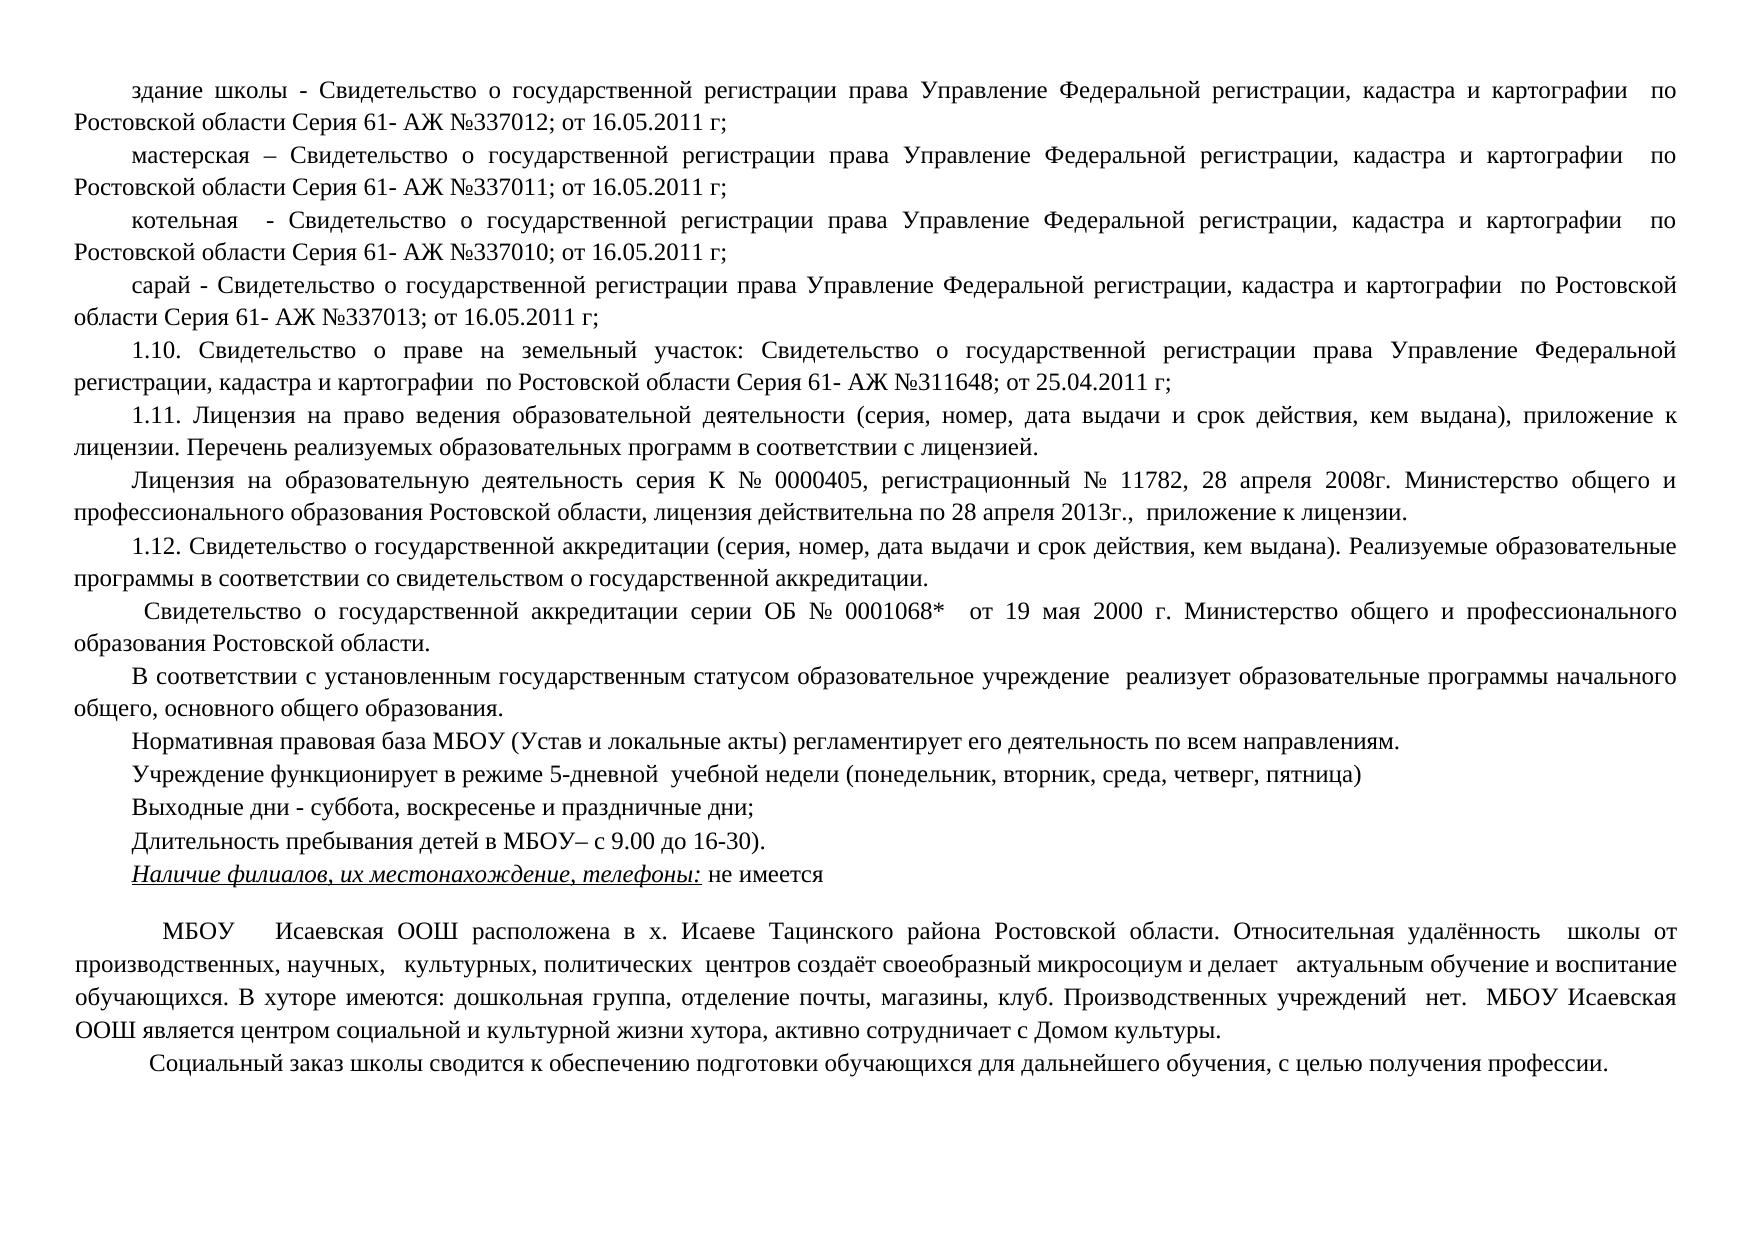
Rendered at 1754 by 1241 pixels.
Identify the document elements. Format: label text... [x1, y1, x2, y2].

text В соответствии с установленным государственным статусом образовательное учреждение реализует образовательные программы начального общего, основного общего образования. [73, 661, 1678, 722]
text Нормативная правовая база МБОУ (Устав и локальные акты) регламентирует его деятельность по всем направлениям. [73, 726, 1678, 755]
text 1.12. Свидетельство о государственной аккредитации (серия, номер, дата выдачи и срок действия, кем выдана). Реализуемые образовательные программы в соответствии со свидетельством о государственной аккредитации. [73, 531, 1678, 591]
text 1.11. Лицензия на право ведения образовательной деятельности (серия, номер, дата выдачи и срок действия, кем выдана), приложение к лицензии. Перечень реализуемых образовательных программ в соответствии с лицензией. [73, 401, 1678, 461]
text МБОУ Исаевская ООШ расположена в х. Исаеве Тацинского района Ростовской области. Относительная удалённость школы от производственных, научных, культурных, политических центров создаёт своеобразный микросоциум и делает актуальным обучение и воспитание обучающихся. В хуторе имеются: дошкольная группа, отделение почты, магазины, клуб. Производственных учреждений нет. МБОУ Исаевская ООШ является центром социальной и культурной жизни хутора, активно сотрудничает с Домом культуры. [75, 916, 1679, 1044]
text котельная - Свидетельство о государственной регистрации права Управление Федеральной регистрации, кадастра и картографии по Ростовской области Серия 61- АЖ №337010; от 16.05.2011 г; [73, 205, 1678, 266]
text Свидетельство о государственной аккредитации серии ОБ № 0001068* от 19 мая 2000 г. Министерство общего и профессионального образования Ростовской области. [73, 596, 1678, 656]
text Наличие филиалов, их местонахождение, телефоны: не имеется [73, 859, 1678, 888]
text Учреждение функционирует в режиме 5-дневной учебной недели (понедельник, вторник, среда, четверг, пятница) [73, 759, 1678, 788]
text Лицензия на образовательную деятельность серия К № 0000405, регистрационный № 11782, 28 апреля 2008г. Министерство общего и профессионального образования Ростовской области, лицензия действительна по 28 апреля 2013г., приложение к лицензии. [73, 466, 1678, 526]
text мастерская – Свидетельство о государственной регистрации права Управление Федеральной регистрации, кадастра и картографии по Ростовской области Серия 61- АЖ №337011; от 16.05.2011 г; [73, 140, 1678, 201]
text Социальный заказ школы сводится к обеспечению подготовки обучающихся для дальнейшего обучения, с целью получения профессии. [75, 1048, 1679, 1077]
text 1.10. Свидетельство о праве на земельный участок: Свидетельство о государственной регистрации права Управление Федеральной регистрации, кадастра и картографии по Ростовской области Серия 61- АЖ №311648; от 25.04.2011 г; [73, 335, 1678, 396]
text Длительность пребывания детей в МБОУ– с 9.00 до 16-30). [73, 826, 1678, 854]
text сарай - Свидетельство о государственной регистрации права Управление Федеральной регистрации, кадастра и картографии по Ростовской области Серия 61- АЖ №337013; от 16.05.2011 г; [73, 270, 1678, 331]
text здание школы - Свидетельство о государственной регистрации права Управление Федеральной регистрации, кадастра и картографии по Ростовской области Серия 61- АЖ №337012; от 16.05.2011 г; [73, 75, 1678, 136]
text Выходные дни - суббота, воскресенье и праздничные дни; [73, 792, 1678, 821]
